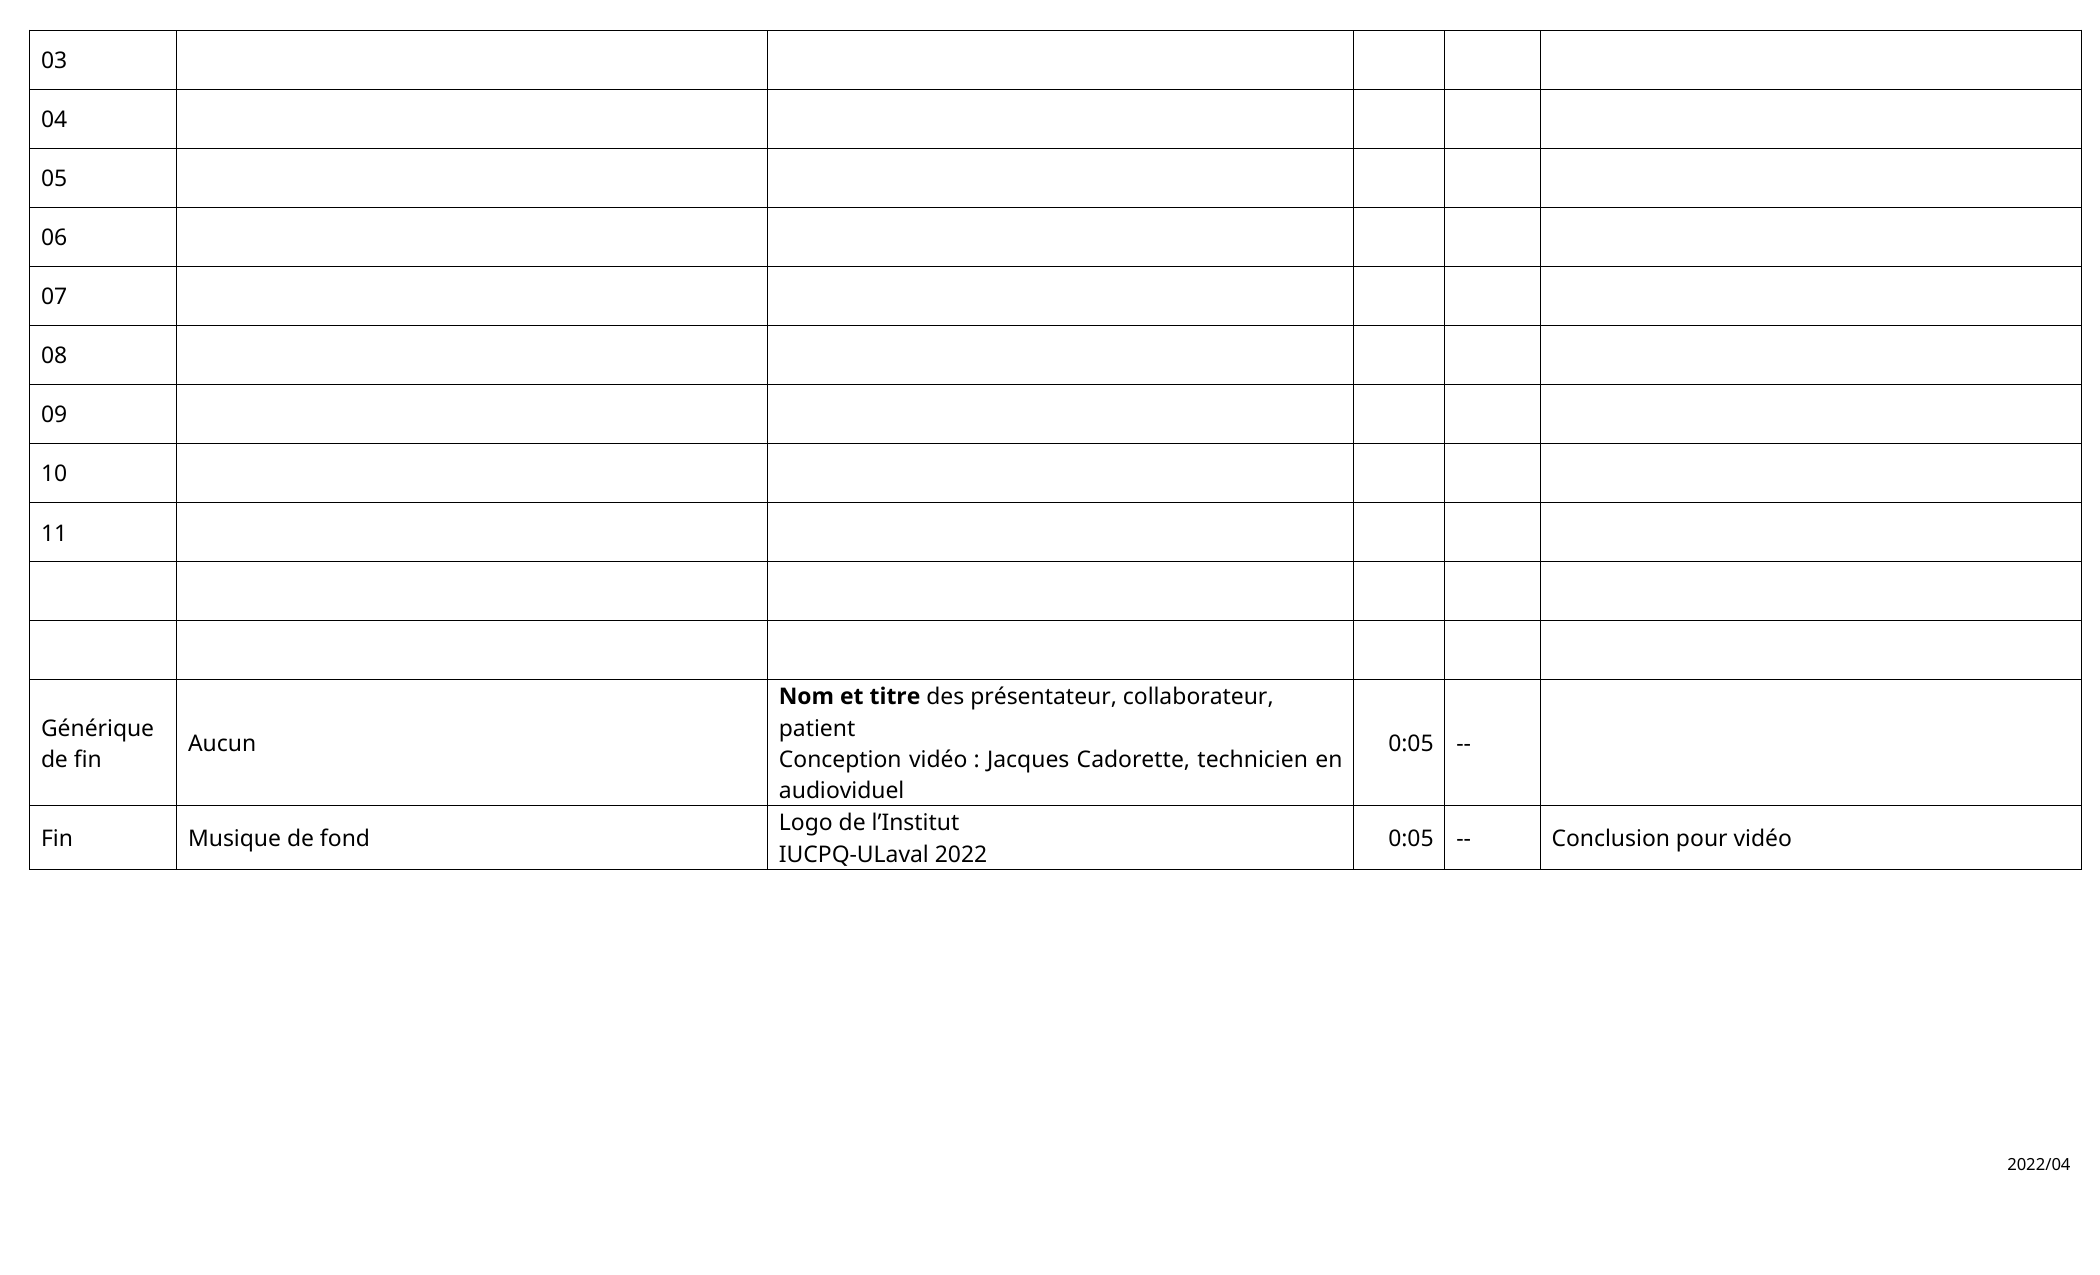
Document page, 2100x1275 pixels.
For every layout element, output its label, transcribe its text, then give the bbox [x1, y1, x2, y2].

table_cell 05 [30, 149, 176, 207]
table_cell [768, 385, 1353, 443]
table_cell [1354, 267, 1444, 325]
table_cell [1445, 208, 1540, 266]
table_cell [30, 562, 176, 620]
table_cell [1354, 503, 1444, 561]
table_cell [1541, 385, 2081, 443]
table_cell [1541, 621, 2081, 679]
table_cell [177, 503, 767, 561]
table_cell [1541, 208, 2081, 266]
table_cell -- [1445, 806, 1540, 869]
table_cell [768, 90, 1353, 148]
table_cell [1541, 31, 2081, 89]
table_cell 11 [30, 503, 176, 561]
table_cell Musique de fond [177, 806, 767, 869]
table_cell 0:05 [1354, 680, 1444, 805]
table_cell [768, 444, 1353, 502]
table_cell [1445, 31, 1540, 89]
table_cell [768, 149, 1353, 207]
table_cell Logo de l’Institut IUCPQ-ULaval 2022 [768, 806, 1353, 869]
table_cell [177, 267, 767, 325]
table_cell [177, 149, 767, 207]
table_cell [177, 621, 767, 679]
table_cell [1354, 90, 1444, 148]
table_cell [177, 562, 767, 620]
table_cell -- [1445, 680, 1540, 805]
table_cell [1354, 562, 1444, 620]
table_cell Aucun [177, 680, 767, 805]
table_cell [1354, 444, 1444, 502]
table_cell 09 [30, 385, 176, 443]
table_cell [1445, 149, 1540, 207]
table_cell [30, 621, 176, 679]
table_cell [768, 503, 1353, 561]
table_cell 08 [30, 326, 176, 384]
table_cell [1445, 267, 1540, 325]
table_cell [1445, 621, 1540, 679]
table_cell [768, 326, 1353, 384]
table_cell 06 [30, 208, 176, 266]
table_cell [1541, 562, 2081, 620]
table_cell 04 [30, 90, 176, 148]
table_cell 03 [30, 31, 176, 89]
table_cell [1541, 90, 2081, 148]
table_cell [1541, 503, 2081, 561]
table_cell Nom et titre des présentateur, collaborateur, patient Conception vidéo : Jacques Cadorette, technicien en audioviduel [768, 680, 1353, 805]
table_cell [1445, 562, 1540, 620]
table_cell Conclusion pour vidéo [1541, 806, 2081, 869]
table_cell [1445, 326, 1540, 384]
table_cell [1445, 90, 1540, 148]
table_cell [1541, 680, 2081, 805]
table_cell [1541, 444, 2081, 502]
table_cell [177, 208, 767, 266]
table_cell [768, 562, 1353, 620]
table_cell 10 [30, 444, 176, 502]
table_cell [1445, 385, 1540, 443]
table_cell [177, 444, 767, 502]
table_cell [1354, 31, 1444, 89]
table_cell [1354, 326, 1444, 384]
table_cell [1445, 503, 1540, 561]
table_cell 0:05 [1354, 806, 1444, 869]
table_cell Générique de fin [30, 680, 176, 805]
table_cell [177, 326, 767, 384]
table_cell [1541, 267, 2081, 325]
table_cell [1445, 444, 1540, 502]
table_cell [177, 31, 767, 89]
table_cell [768, 31, 1353, 89]
table_cell [1541, 326, 2081, 384]
table_cell [177, 90, 767, 148]
table_cell [177, 385, 767, 443]
table_cell [1354, 208, 1444, 266]
table_cell [1541, 149, 2081, 207]
table_cell Fin [30, 806, 176, 869]
table_cell [768, 208, 1353, 266]
table_cell [768, 621, 1353, 679]
table_cell [768, 267, 1353, 325]
table_cell [1354, 149, 1444, 207]
table_cell 07 [30, 267, 176, 325]
table_cell [1354, 385, 1444, 443]
table_cell [1354, 621, 1444, 679]
